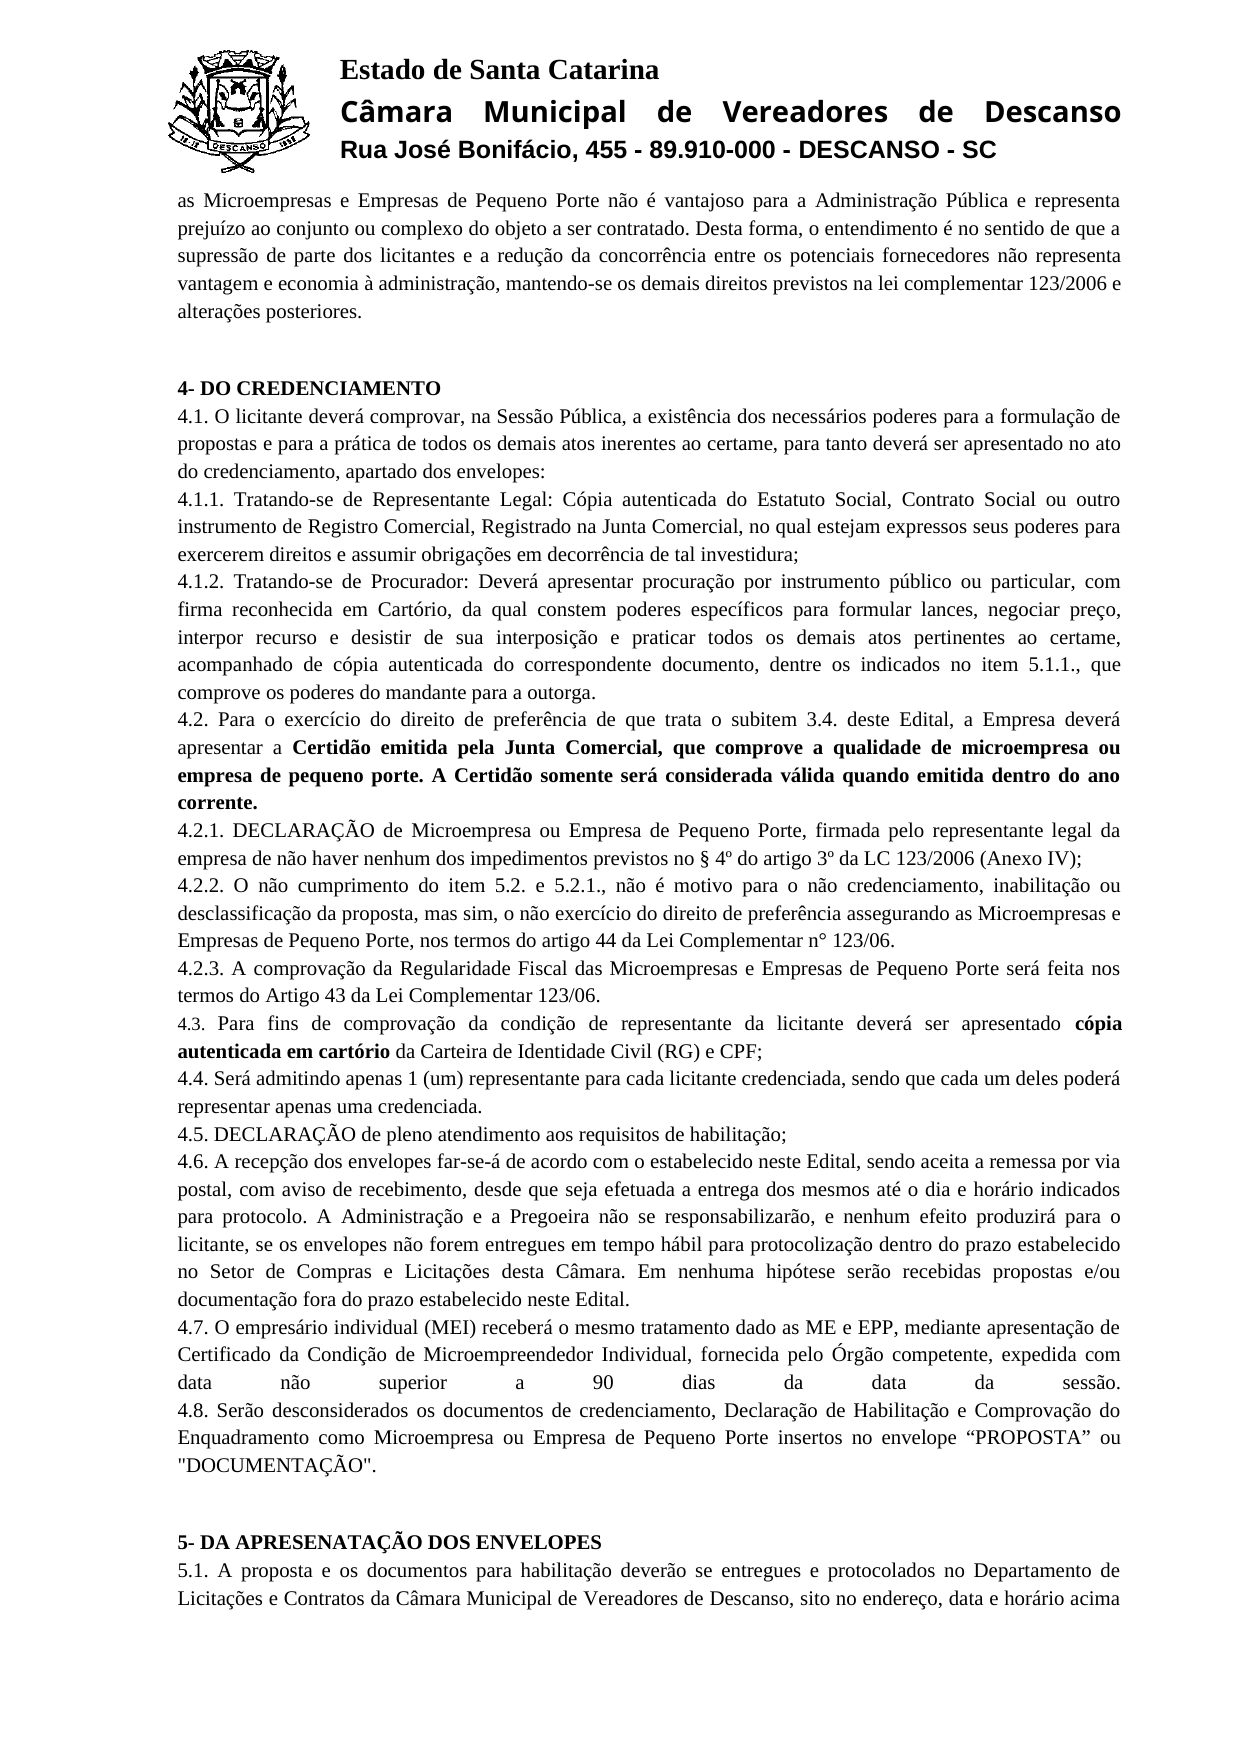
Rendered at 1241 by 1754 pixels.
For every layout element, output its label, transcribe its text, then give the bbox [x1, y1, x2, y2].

text 4.2.2. O não cumprimento do item 5.2. e 5.2.1., não é motivo para o não credenciamento, inabilitação ou desclassificação da proposta, mas sim, o não exercício do direito de preferência assegurando as Microempresas e Empresas de Pequeno Porte, nos termos do artigo 44 da Lei Complementar n° 123/06. [177, 873, 1122, 952]
text 4.2.1. DECLARAÇÃO de Microempresa ou Empresa de Pequeno Porte, firmada pelo representante legal da empresa de não haver nenhum dos impedimentos previstos no § 4º do artigo 3º da LC 123/2006 (Anexo IV); [177, 818, 1122, 869]
text 4.1. O licitante deverá comprovar, na Sessão Pública, a existência dos necessários poderes para a formulação de propostas e para a prática de todos os demais atos inerentes ao certame, para tanto deverá ser apresentado no ato do credenciamento, apartado dos envelopes: [177, 404, 1122, 483]
subtitle 4- DO CREDENCIAMENTO [177, 376, 1122, 400]
text 4.6. A recepção dos envelopes far-se-á de acordo com o estabelecido neste Edital, sendo aceita a remessa por via postal, com aviso de recebimento, desde que seja efetuada a entrega dos mesmos até o dia e horário indicados para protocolo. A Administração e a Pregoeira não se responsabilizarão, e nenhum efeito produzirá para o licitante, se os envelopes não forem entregues em tempo hábil para protocolização dentro do prazo estabelecido no Setor de Compras e Licitações desta Câmara. Em nenhuma hipótese serão recebidas propostas e/ou documentação fora do prazo estabelecido neste Edital. [177, 1149, 1122, 1311]
text 4.2. Para o exercício do direito de preferência de que trata o subitem 3.4. deste Edital, a Empresa deverá apresentar a Certidão emitida pela Junta Comercial, que comprove a qualidade de microempresa ou empresa de pequeno porte. A Certidão somente será considerada válida quando emitida dentro do ano corrente. [177, 707, 1122, 814]
text 4.5. DECLARAÇÃO de pleno atendimento aos requisitos de habilitação; [177, 1121, 1122, 1146]
subtitle 5- DA APRESENATAÇÃO DOS ENVELOPES [177, 1530, 1122, 1554]
picture [156, 36, 323, 182]
text 4.2.3. A comprovação da Regularidade Fiscal das Microempresas e Empresas de Pequeno Porte será feita nos termos do Artigo 43 da Lei Complementar 123/06. [177, 956, 1122, 1007]
text 4.4. Será admitindo apenas 1 (um) representante para cada licitante credenciada, sendo que cada um deles poderá representar apenas uma credenciada. [177, 1066, 1122, 1118]
text 4.3. Para fins de comprovação da condição de representante da licitante deverá ser apresentado cópia autenticada em cartório da Carteira de Identidade Civil (RG) e CPF; [177, 1011, 1122, 1063]
text 4.7. O empresário individual (MEI) receberá o mesmo tratamento dado as ME e EPP, mediante apresentação de Certificado da Condição de Microempreendedor Individual, fornecida pelo Órgão competente, expedida com data não superior a 90 dias da data da sessão. 4.8. Serão desconsiderados os documentos de credenciamento, Declaração de Habilitação e Comprovação do Enquadramento como Microempresa ou Empresa de Pequeno Porte insertos no envelope “PROPOSTA” ou "DOCUMENTAÇÃO". [177, 1315, 1122, 1477]
text 4.1.1. Tratando-se de Representante Legal: Cópia autenticada do Estatuto Social, Contrato Social ou outro instrumento de Registro Comercial, Registrado na Junta Comercial, no qual estejam expressos seus poderes para exercerem direitos e assumir obrigações em decorrência de tal investidura; [177, 487, 1122, 566]
text 4.1.2. Tratando-se de Procurador: Deverá apresentar procuração por instrumento público ou particular, com firma reconhecida em Cartório, da qual constem poderes específicos para formular lances, negociar preço, interpor recurso e desistir de sua interposição e praticar todos os demais atos pertinentes ao certame, acompanhado de cópia autenticada do correspondente documento, dentre os indicados no item 5.1.1., que comprove os poderes do mandante para a outorga. [177, 569, 1122, 704]
